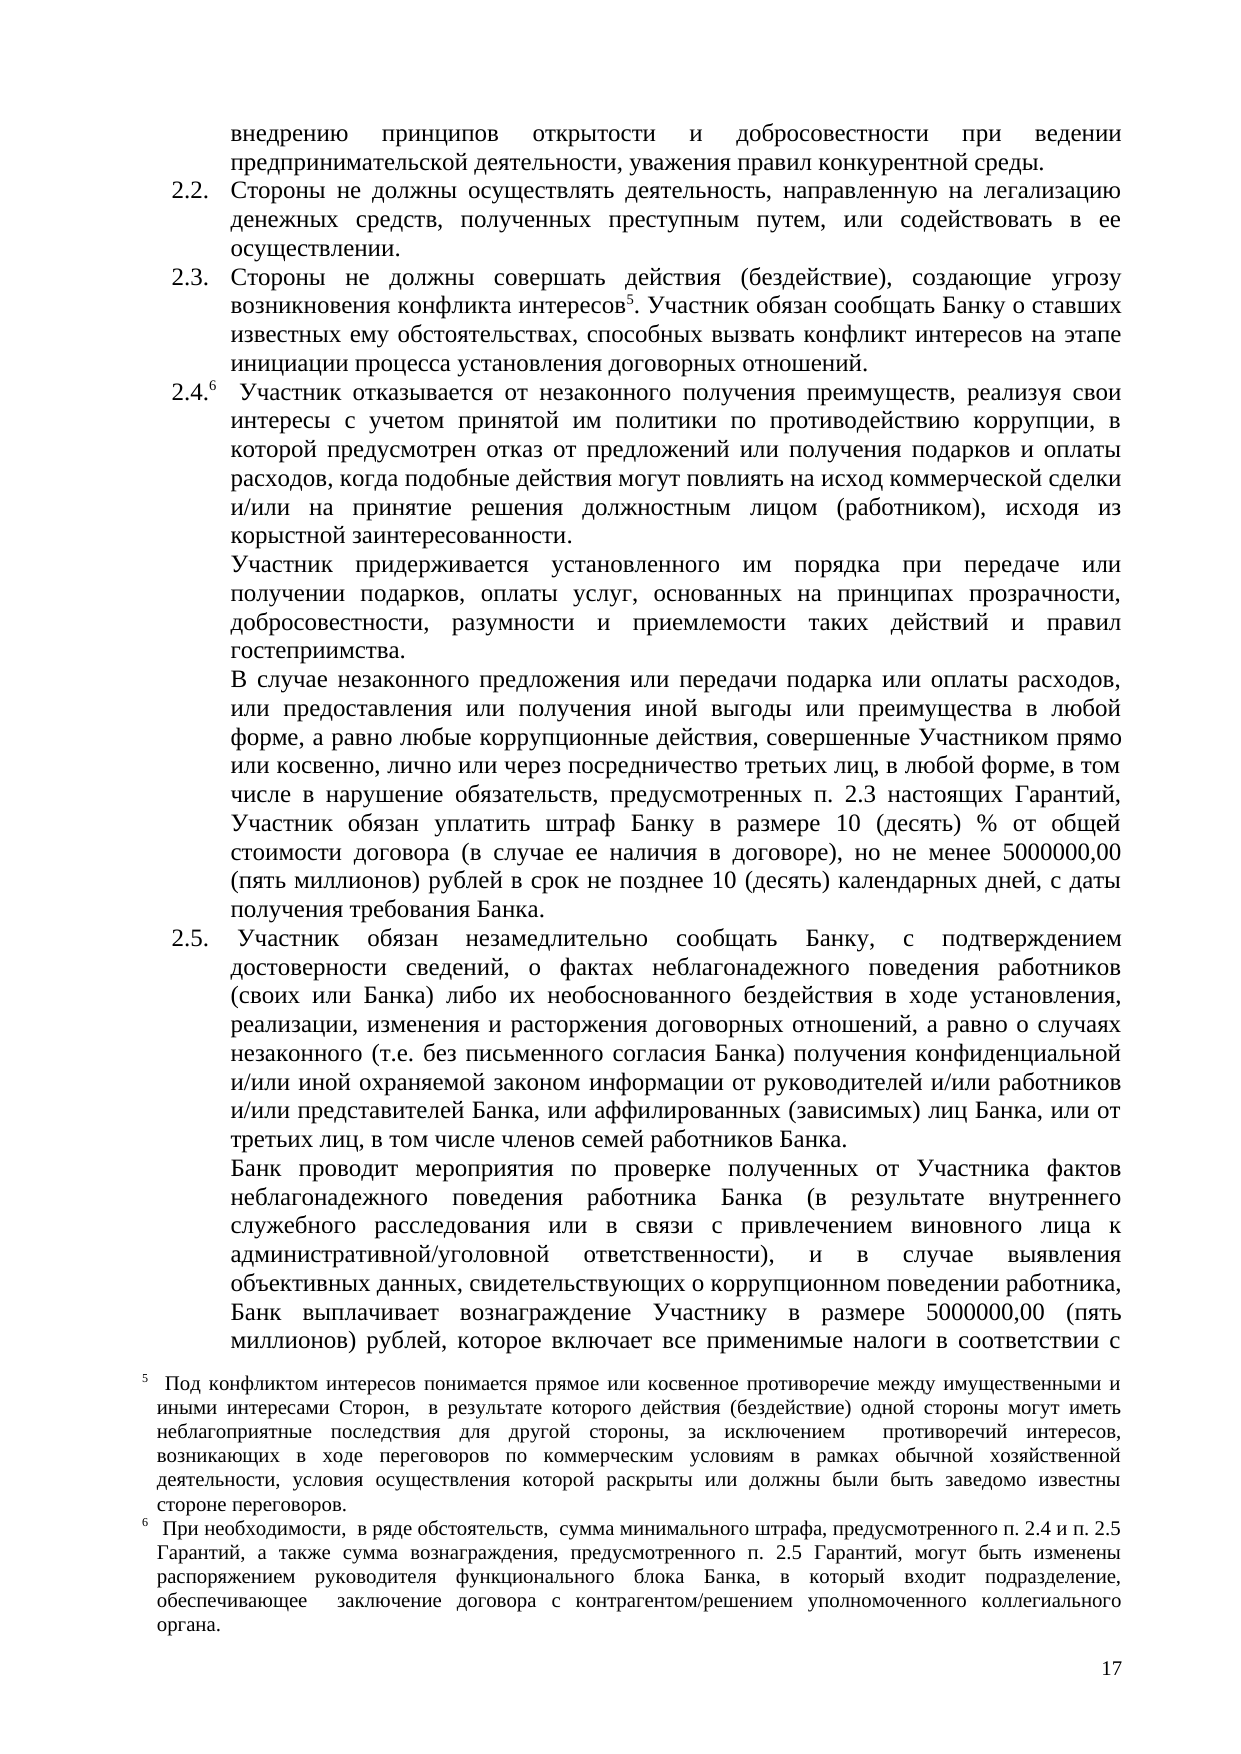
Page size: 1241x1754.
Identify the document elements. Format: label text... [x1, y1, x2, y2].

text В случае незаконного предложения или передачи подарка или оплаты расходов, или предоставления или получения иной выгоды или преимущества в любой форме, а равно любые коррупционные действия, совершенные Участником прямо или косвенно, лично или через посредничество третьих лиц, в любой форме, в том числе в нарушение обязательств, предусмотренных п. 2.3 настоящих Гарантий, Участник обязан уплатить штраф Банку в размере 10 (десять) % от общей стоимости договора (в случае ее наличия в договоре), но не менее 5000000,00 (пять миллионов) рублей в срок не позднее 10 (десять) календарных дней, с даты получения требования Банка. [230, 664, 1122, 923]
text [171, 1153, 1122, 1354]
text Участник придерживается установленного им порядка при передаче или получении подарков, оплаты услуг, основанных на принципах прозрачности, добросовестности, разумности и приемлемости таких действий и правил гостеприимства. [230, 549, 1122, 664]
text 2.3. Стороны не должны совершать действия (бездействие), создающие угрозу возникновения конфликта интересов. Участник обязан сообщать Банку о ставших известных ему обстоятельствах, способных вызвать конфликт интересов на этапе инициации процесса установления договорных отношений. [171, 262, 1122, 377]
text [171, 118, 1122, 176]
text 2.4. Участник отказывается от незаконного получения преимуществ, реализуя свои интересы с учетом принятой им политики по противодействию коррупции, в которой предусмотрен отказ от предложений или получения подарков и оплаты расходов, когда подобные действия могут повлиять на исход коммерческой сделки и/или на принятие решения должностным лицом (работником), исходя из корыстной заинтересованности. [171, 377, 1122, 549]
text 2.2. Стороны не должны осуществлять деятельность, направленную на легализацию денежных средств, полученных преступным путем, или содействовать в ее осуществлении. [171, 176, 1122, 262]
text 2.5. Участник обязан незамедлительно сообщать Банку, с подтверждением достоверности сведений, о фактах неблагонадежного поведения работников (своих или Банка) либо их необоснованного бездействия в ходе установления, реализации, изменения и расторжения договорных отношений, а равно о случаях незаконного (т.е. без письменного согласия Банка) получения конфиденциальной и/или иной охраняемой законом информации от руководителей и/или работников и/или представителей Банка, или аффилированных (зависимых) лиц Банка, или от третьих лиц, в том числе членов семей работников Банка. [171, 923, 1122, 1153]
